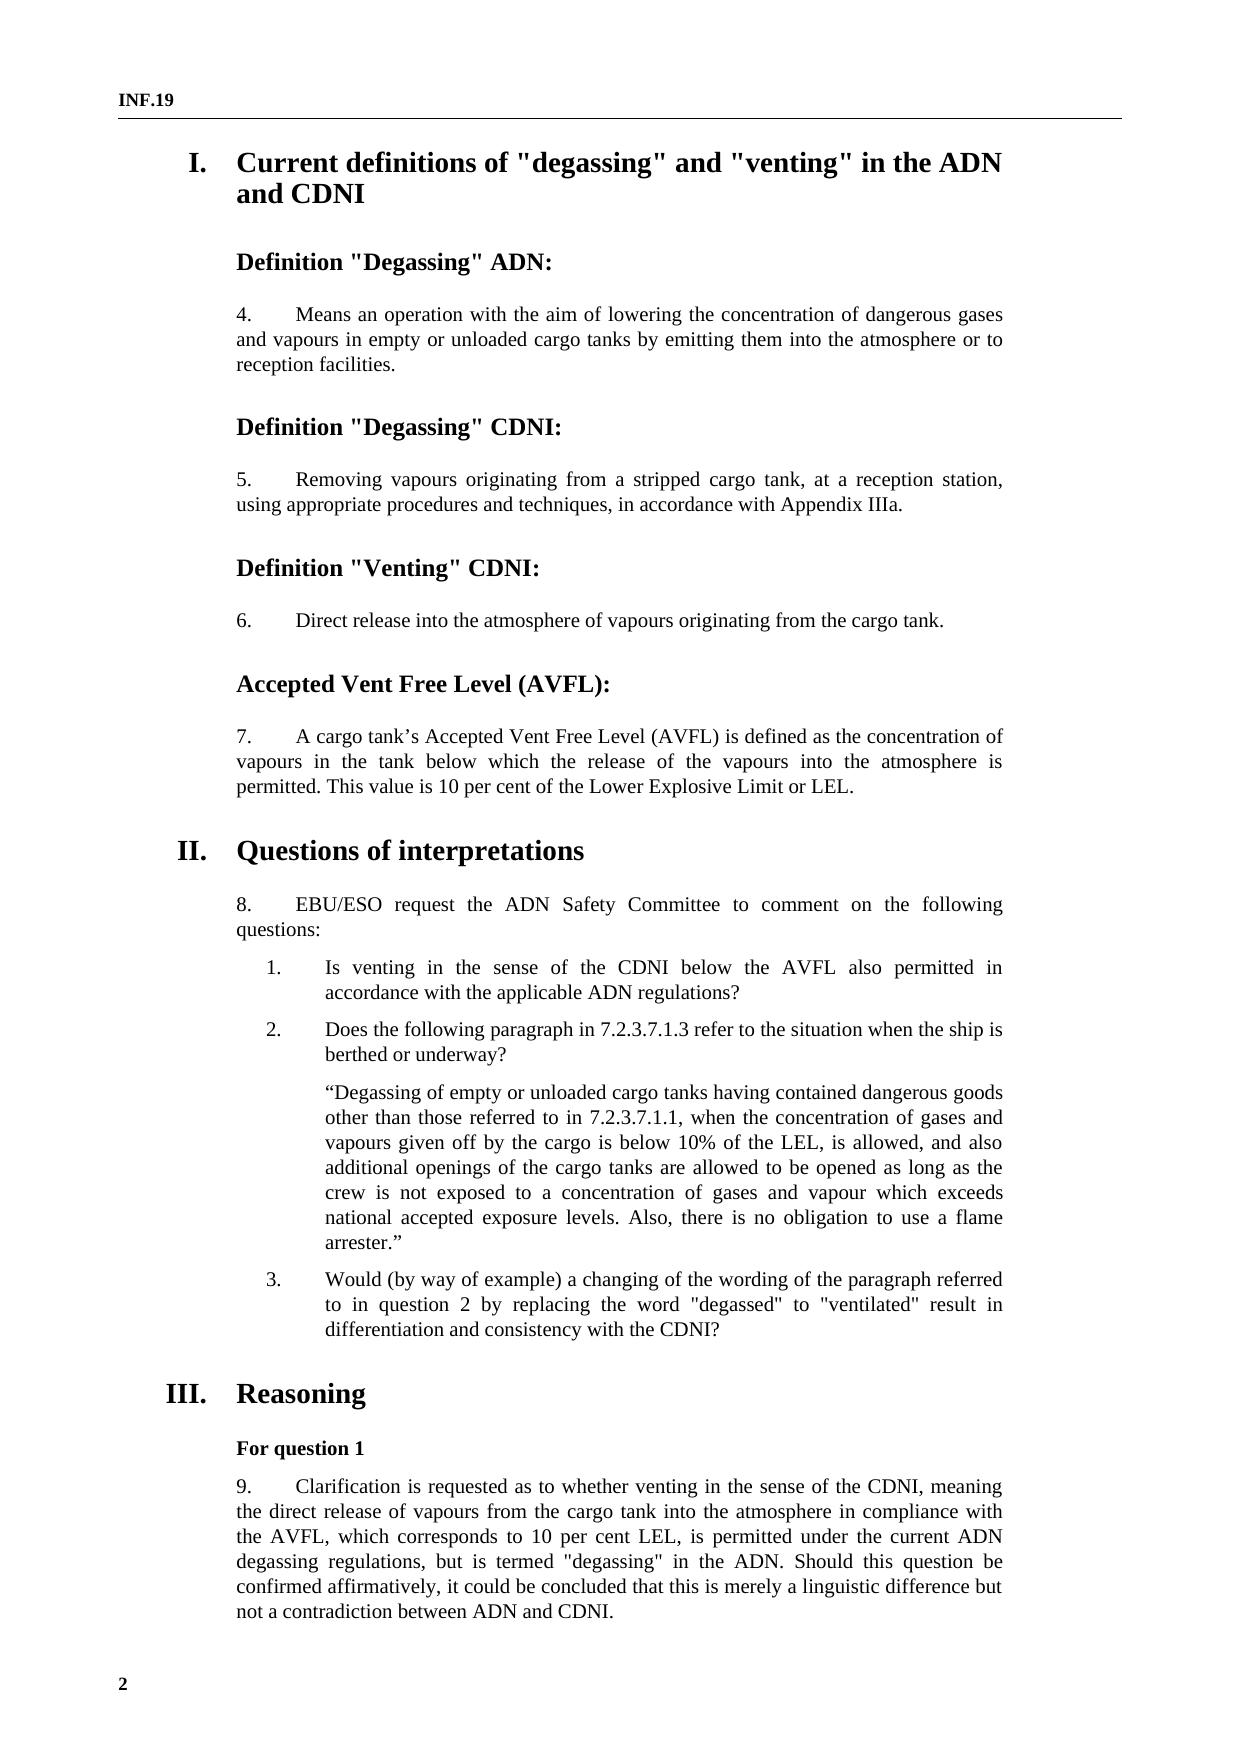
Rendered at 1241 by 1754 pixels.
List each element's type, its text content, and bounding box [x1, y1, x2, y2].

text I. Current definitions of "degassing" and "venting" in the ADN and CDNI [118, 148, 1004, 210]
text 8. EBU/ESO request the ADN Safety Committee to comment on the following questions: [236, 891, 1004, 941]
text “Degassing of empty or unloaded cargo tanks having contained dangerous goods other than those referred to in 7.2.3.7.1.1, when the concentration of gases and vapours given off by the cargo is below 10% of the LEL, is allowed, and also additional openings of the cargo tanks are allowed to be opened as long as the crew is not exposed to a concentration of gases and vapour which exceeds national accepted exposure levels. Also, there is no obligation to use a flame arrester.” [325, 1079, 1004, 1254]
text Definition "Degassing" CDNI: [118, 413, 1004, 441]
text 6. Direct release into the atmosphere of vapours originating from the cargo tank. [236, 607, 1004, 632]
text 5. Removing vapours originating from a stripped cargo tank, at a reception station, using appropriate procedures and techniques, in accordance with Appendix IIIa. [236, 466, 1004, 516]
text III. Reasoning [118, 1379, 1004, 1410]
text II. Questions of interpretations [118, 835, 1004, 866]
text 9. Clarification is requested as to whether venting in the sense of the CDNI, meaning the direct release of vapours from the cargo tank into the atmosphere in compliance with the AVFL, which corresponds to 10 per cent LEL, is permitted under the current ADN degassing regulations, but is termed "degassing" in the ADN. Should this question be confirmed affirmatively, it could be concluded that this is merely a linguistic difference but not a contradiction between ADN and CDNI. [236, 1473, 1004, 1623]
text 1. Is venting in the sense of the CDNI below the AVFL also permitted in accordance with the applicable ADN regulations? [266, 954, 1004, 1004]
text Definition "Degassing" ADN: [118, 248, 1004, 276]
text 4. Means an operation with the aim of lowering the concentration of dangerous gases and vapours in empty or unloaded cargo tanks by emitting them into the atmosphere or to reception facilities. [236, 301, 1004, 376]
text Definition "Venting" CDNI: [118, 554, 1004, 582]
text 3. Would (by way of example) a changing of the wording of the paragraph referred to in question 2 by replacing the word "degassed" to "ventilated" result in differentiation and consistency with the CDNI? [266, 1266, 1004, 1341]
text For question 1 [118, 1435, 1004, 1460]
text 2. Does the following paragraph in 7.2.3.7.1.3 refer to the situation when the ship is berthed or underway? [266, 1016, 1004, 1066]
text Accepted Vent Free Level (AVFL): [118, 669, 1004, 698]
text 7. A cargo tank’s Accepted Vent Free Level (AVFL) is defined as the concentration of vapours in the tank below which the release of the vapours into the atmosphere is permitted. This value is 10 per cent of the Lower Explosive Limit or LEL. [236, 723, 1004, 798]
